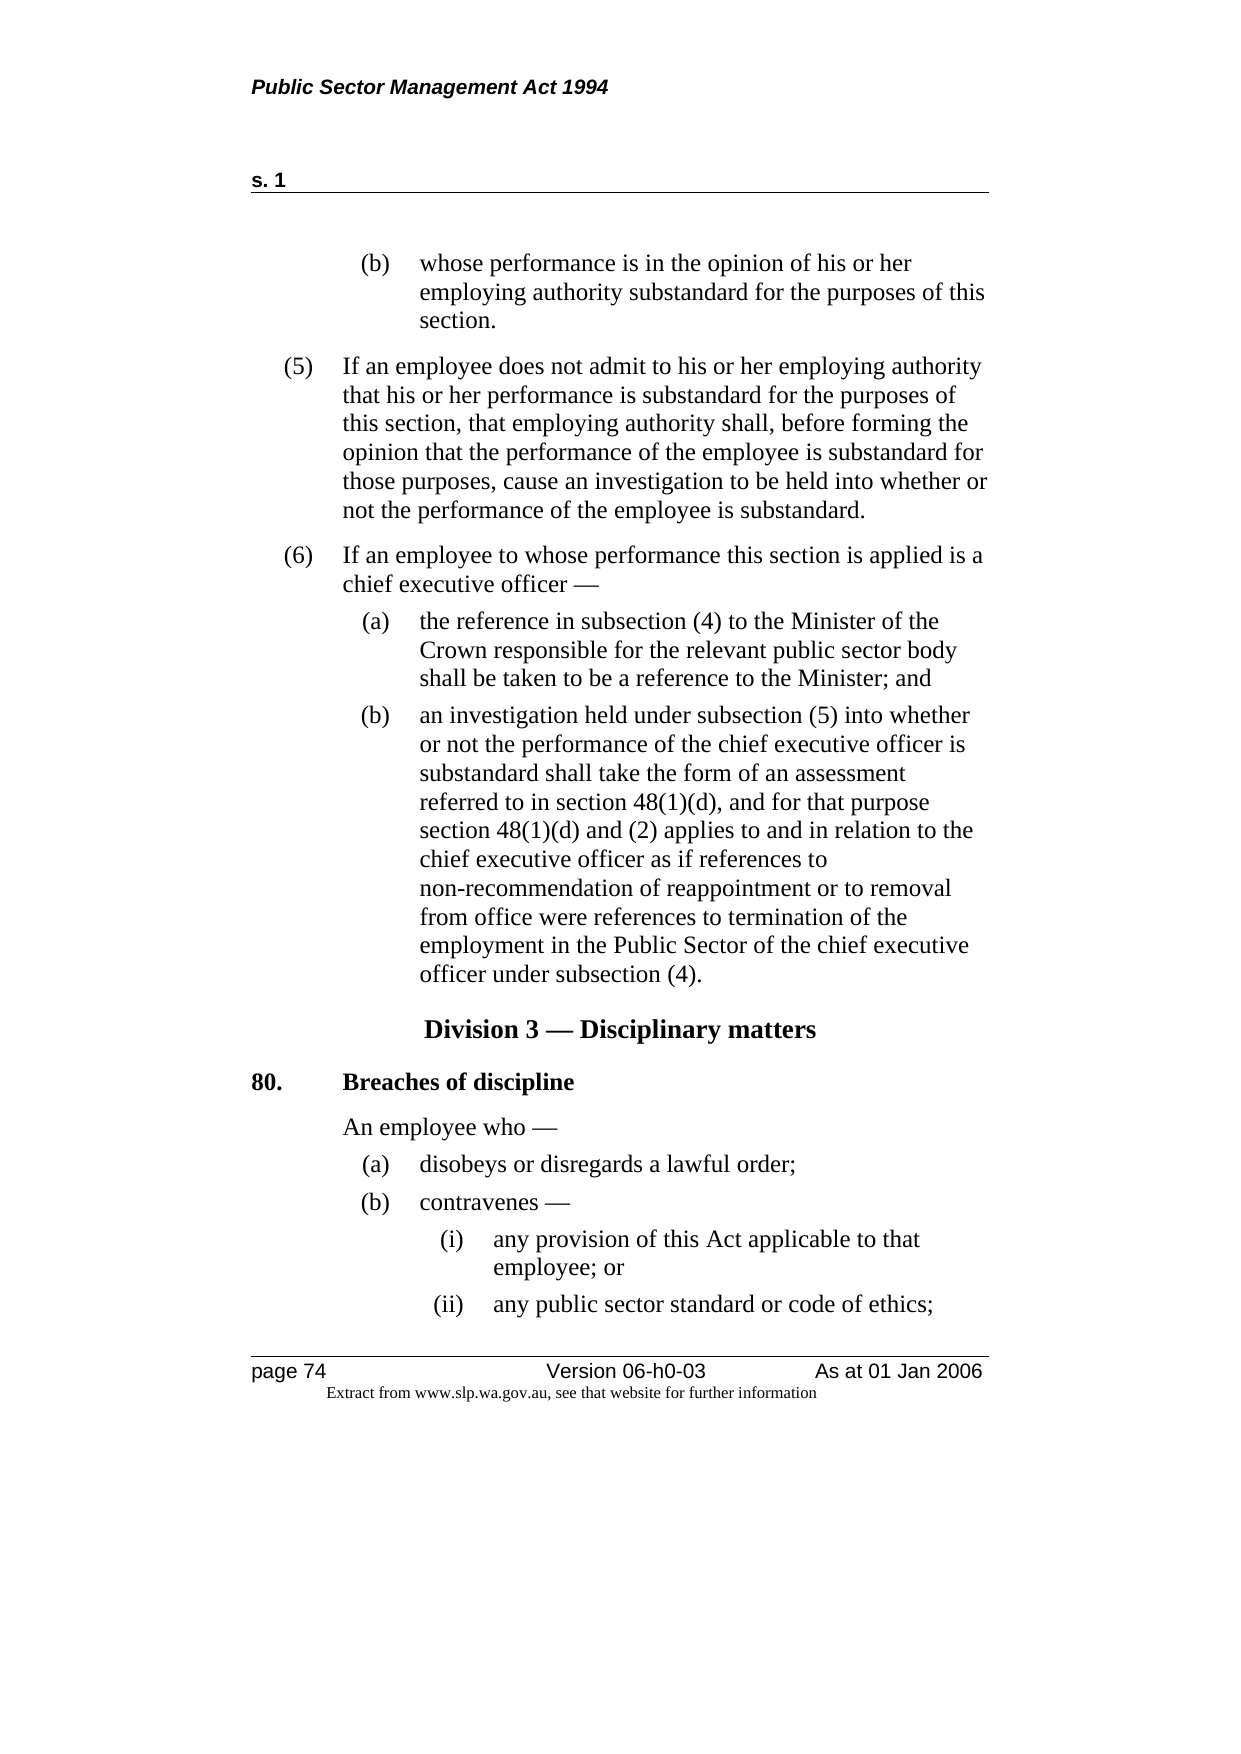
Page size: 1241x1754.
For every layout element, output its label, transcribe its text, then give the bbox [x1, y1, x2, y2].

text (b) contravenes — [251, 1187, 989, 1215]
text (b) whose performance is in the opinion of his or her employing authority substandard for the purposes of this section. [251, 248, 989, 334]
text (ii) any public sector standard or code of ethics; [251, 1289, 989, 1318]
text (a) disobeys or disregards a lawful order; [251, 1149, 989, 1178]
text (5) If an employee does not admit to his or her employing authority that his or her performance is substandard for the purposes of this section, that employing authority shall, before forming the opinion that the performance of the employee is substandard for those purposes, cause an investigation to be held into whether or not the performance of the employee is substandard. [251, 351, 989, 523]
subtitle Division 3 — Disciplinary matters [251, 1013, 989, 1044]
subtitle 80. Breaches of discipline [251, 1067, 989, 1096]
text (i) any provision of this Act applicable to that employee; or [251, 1224, 989, 1281]
text (a) the reference in subsection (4) to the Minister of the Crown responsible for the relevant public sector body shall be taken to be a reference to the Minister; and [251, 606, 989, 692]
text (6) If an employee to whose performance this section is applied is a chief executive officer — [251, 540, 989, 598]
text (b) an investigation held under subsection (5) into whether or not the performance of the chief executive officer is substandard shall take the form of an assessment referred to in section 48(1)(d), and for that purpose section 48(1)(d) and (2) applies to and in relation to the chief executive officer as if references to non-recommendation of reappointment or to removal from office were references to termination of the employment in the Public Sector of the chief executive officer under subsection (4). [251, 701, 989, 988]
text An employee who — [251, 1112, 989, 1141]
